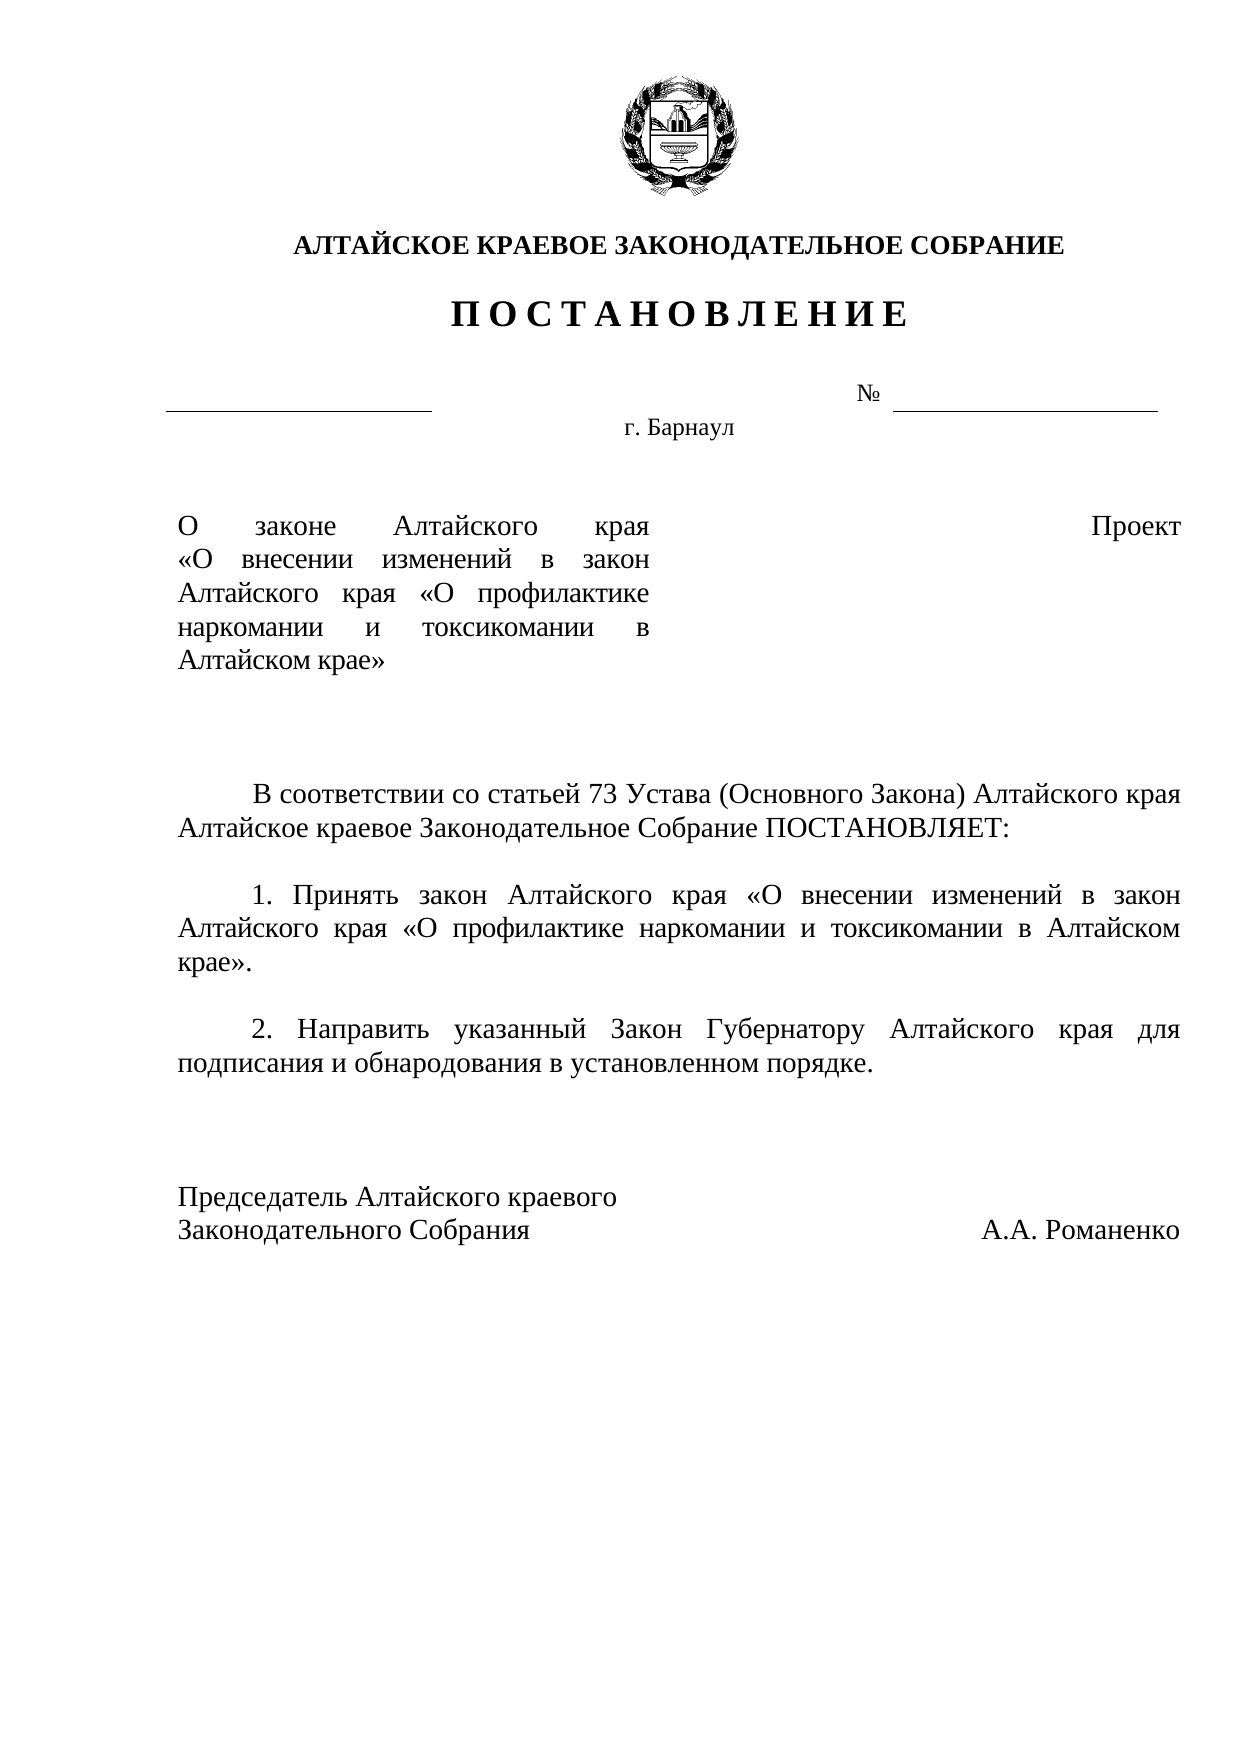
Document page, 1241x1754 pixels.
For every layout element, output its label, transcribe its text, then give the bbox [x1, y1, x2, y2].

table_header О законе Алтайского края «О внесении изменений в закон Алтайского края «О профилактике наркомании и токсикомании в Алтайском крае» [166, 508, 689, 709]
table_header А.А. Романенко [705, 1179, 1196, 1246]
text В соответствии со статьей 73 Устава (Основного Закона) Алтайского края Алтайское краевое Законодательное Собрание ПОСТАНОВЛЯЕТ: [177, 776, 1181, 843]
text 2. Направить указанный Закон Губернатору Алтайского края для подписания и обнародования в установленном порядке. [177, 1011, 1181, 1078]
text 1. Принять закон Алтайского края «О внесении изменений в закон Алтайского края «О профилактике наркомании и токсикомании в Алтайском крае». [177, 877, 1181, 978]
table_header Председатель Алтайского краевого Законодательного Собрания [177, 1179, 705, 1246]
table_header Проект [689, 508, 1185, 709]
